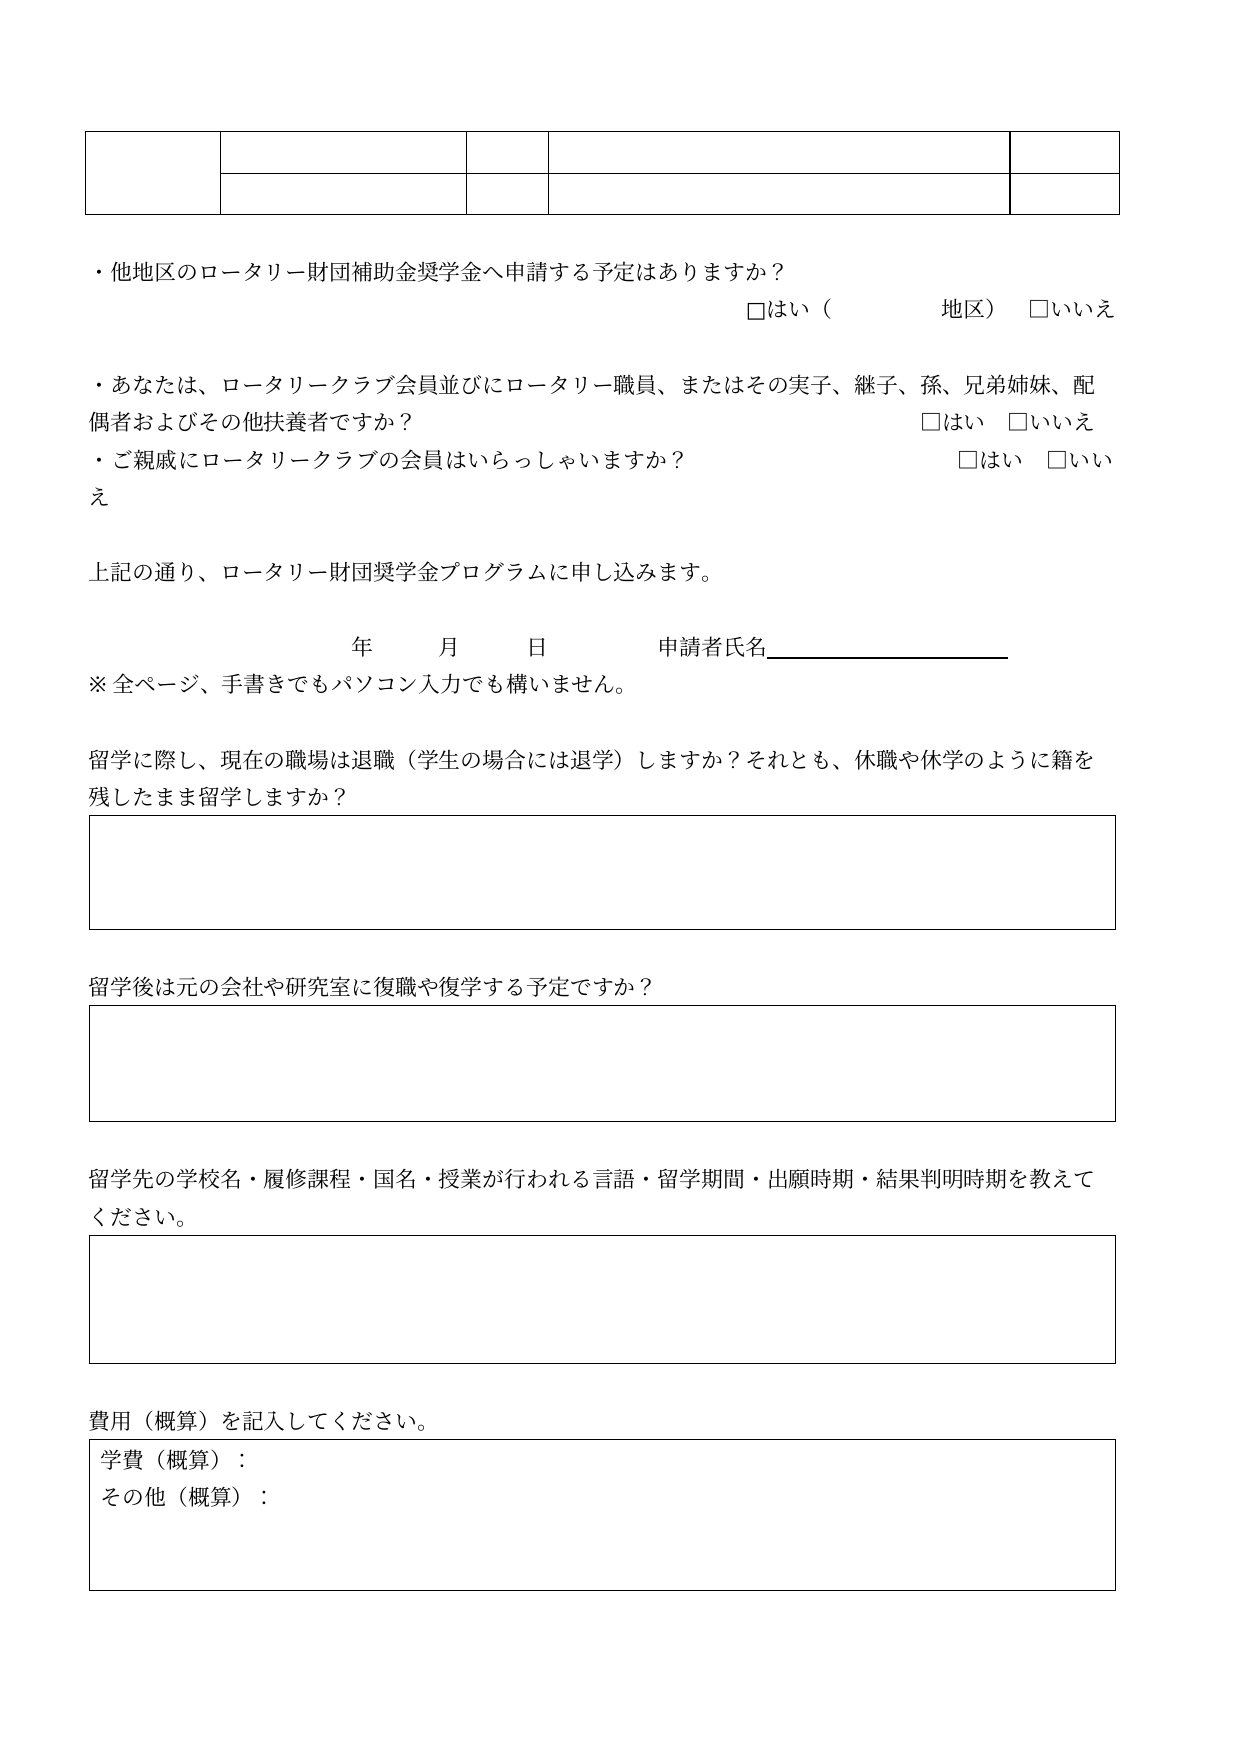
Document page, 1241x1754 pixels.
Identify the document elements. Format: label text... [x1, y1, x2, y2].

table_cell [549, 132, 1009, 172]
text 留学後は元の会社や研究室に復職や復学する予定ですか？ [89, 967, 1116, 1004]
table_header [90, 1236, 1115, 1363]
table_cell [221, 132, 466, 172]
text 費用（概算）を記入してください。 [89, 1401, 1116, 1439]
text ※ 全ページ、手書きでもパソコン入力でも構いません。 [89, 665, 1116, 702]
table_cell [467, 174, 548, 214]
text □はい（ 地区） □いいえ [89, 290, 1116, 327]
text 年 月 日 申請者氏名 [89, 627, 1029, 665]
table_cell [549, 174, 1009, 214]
table_header 学費（概算）： その他（概算）： [90, 1440, 1115, 1590]
text ・あなたは、ロータリークラブ会員並びにロータリー職員、またはその実子、継子、孫、兄弟姉妹、配偶者およびその他扶養者ですか？ □はい □いいえ [89, 365, 1116, 440]
table_cell [1011, 132, 1119, 172]
text 留学先の学校名・履修課程・国名・授業が行われる言語・留学期間・出願時期・結果判明時期を教えてください。 [89, 1159, 1116, 1234]
table_header [90, 1006, 1115, 1121]
table_header [90, 816, 1115, 928]
table_cell [467, 132, 548, 172]
table_cell [221, 174, 466, 214]
text 上記の通り、ロータリー財団奨学金プログラムに申し込みます。 [89, 552, 1116, 590]
text ・ご親戚にロータリークラブの会員はいらっしゃいますか？ □はい □いいえ [89, 440, 1116, 515]
text 留学に際し、現在の職場は退職（学生の場合には退学）しますか？それとも、休職や休学のように籍を残したまま留学しますか？ [89, 740, 1116, 815]
table_cell [1011, 174, 1119, 214]
text ・他地区のロータリー財団補助金奨学金へ申請する予定はありますか？ [89, 252, 1116, 290]
